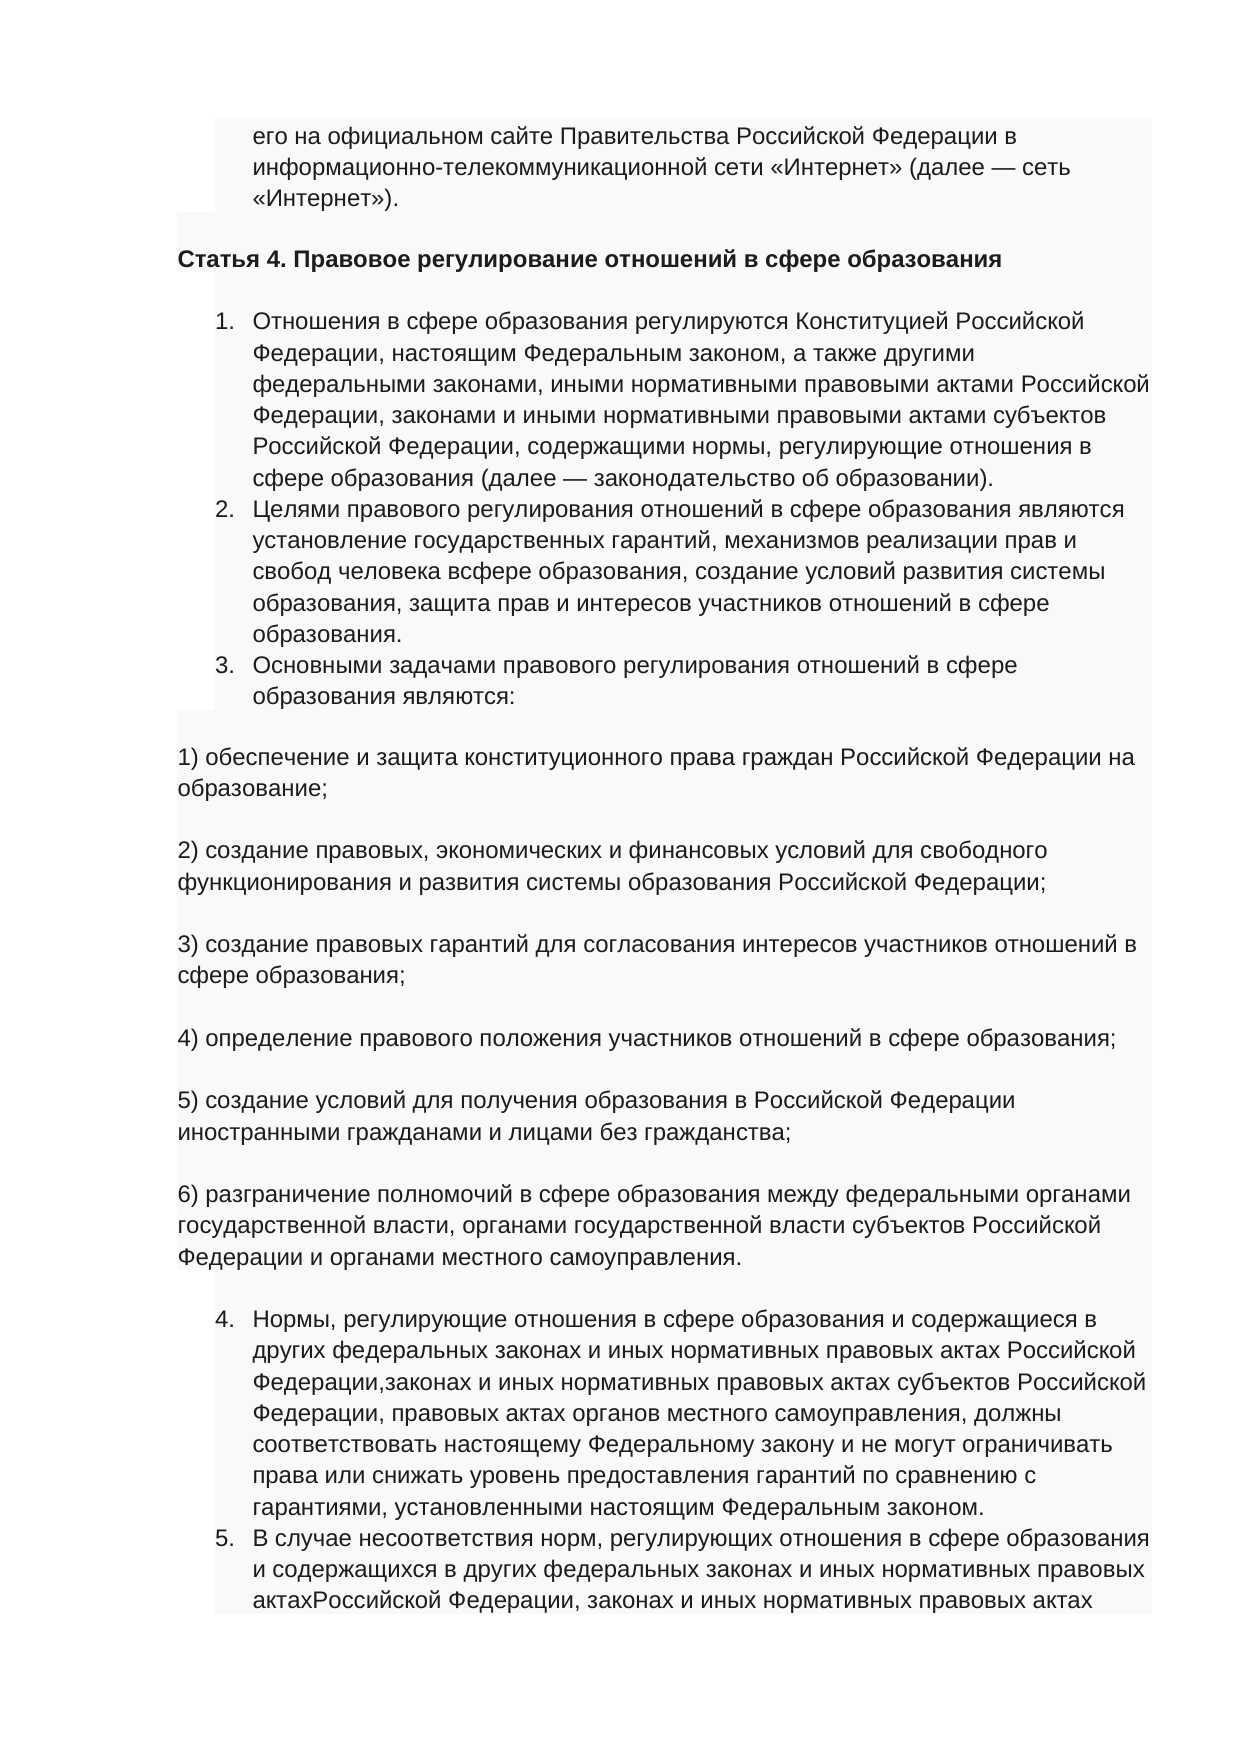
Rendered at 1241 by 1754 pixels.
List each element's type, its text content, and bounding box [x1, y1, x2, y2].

list Целями правового регулирования отношений в сфере образования являются установление государственных гарантий, механизмов реализации прав и свобод человека всфере образования, создание условий развития системы образования, защита прав и интересов участников отношений в сфере образования. [215, 491, 1152, 647]
text Статья 4. Правовое регулирование отношений в сфере образования [177, 241, 1152, 272]
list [215, 1520, 1152, 1614]
list Основными задачами правового регулирования отношений в сфере образования являются: [215, 647, 1152, 710]
text 3) создание правовых гарантий для согласования интересов участников отношений в сфере образования; [177, 926, 1152, 989]
text 6) разграничение полномочий в сфере образования между федеральными органами государственной власти, органами государственной власти субъектов Российской Федерации и органами местного самоуправления. [177, 1176, 1152, 1270]
text 4) определение правового положения участников отношений в сфере образования; [177, 1020, 1152, 1051]
text 2) создание правовых, экономических и финансовых условий для свободного функционирования и развития системы образования Российской Федерации; [177, 833, 1152, 895]
list Отношения в сфере образования регулируются Конституцией Российской Федерации, настоящим Федеральным законом, а также другими федеральными законами, иными нормативными правовыми актами Российской Федерации, законами и иными нормативными правовыми актами субъектов Российской Федерации, содержащими нормы, регулирующие отношения в сфере образования (далее — законодательство об образовании). [215, 303, 1152, 491]
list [215, 118, 1152, 212]
text 1) обеспечение и защита конституционного права граждан Российской Федерации на образование; [177, 739, 1152, 801]
list Нормы, регулирующие отношения в сфере образования и содержащиеся в других федеральных законах и иных нормативных правовых актах Российской Федерации,законах и иных нормативных правовых актах субъектов Российской Федерации, правовых актах органов местного самоуправления, должны соответствовать настоящему Федеральному закону и не могут ограничивать права или снижать уровень предоставления гарантий по сравнению с гарантиями, установленными настоящим Федеральным законом. [215, 1301, 1152, 1520]
text 5) создание условий для получения образования в Российской Федерации иностранными гражданами и лицами без гражданства; [177, 1083, 1152, 1145]
